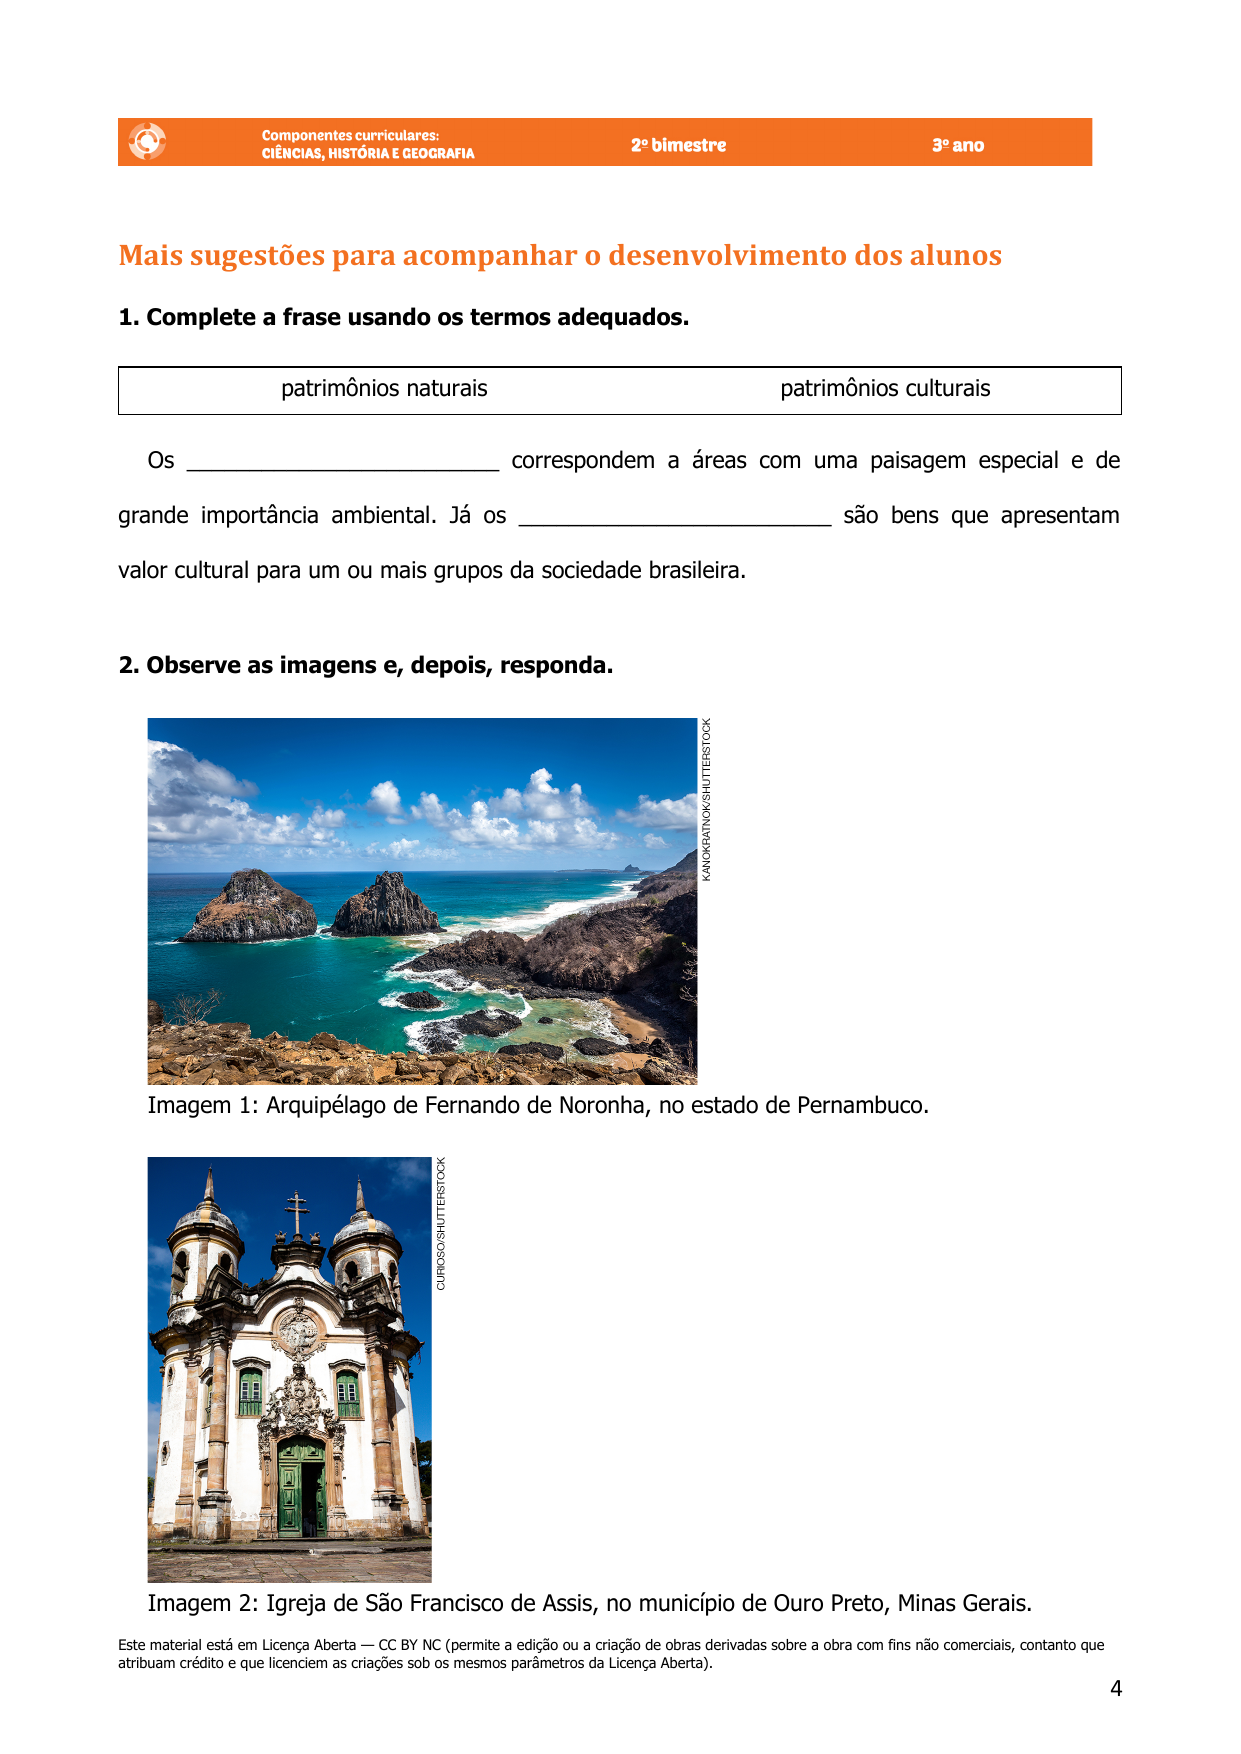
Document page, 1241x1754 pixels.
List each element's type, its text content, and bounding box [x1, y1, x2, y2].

text Mais sugestões para acompanhar o desenvolvimento dos alunos [118, 236, 1122, 272]
picture [118, 118, 1093, 166]
text Imagem 2: Igreja de São Francisco de Assis, no município de Ouro Preto, Minas Gerais. [118, 1588, 1122, 1616]
text 2. Observe as imagens e, depois, responda. [118, 651, 1122, 679]
picture [209, 991, 219, 1000]
table_header patrimônios culturais [620, 368, 1121, 414]
text Imagem 1: Arquipélago de Fernando de Noronha, no estado de Pernambuco. [118, 1090, 1122, 1118]
text Os _________________________ correspondem a áreas com uma paisagem especial e de grande importância ambiental. Já os _________________________ são bens que apresentam valor cultural para um ou mais grupos da sociedade brasileira. [118, 445, 1122, 584]
text 1. Complete a frase usando os termos adequados. [118, 302, 1122, 330]
table_header patrimônios naturais [119, 368, 620, 414]
picture [147, 718, 716, 1085]
picture [147, 1157, 465, 1583]
